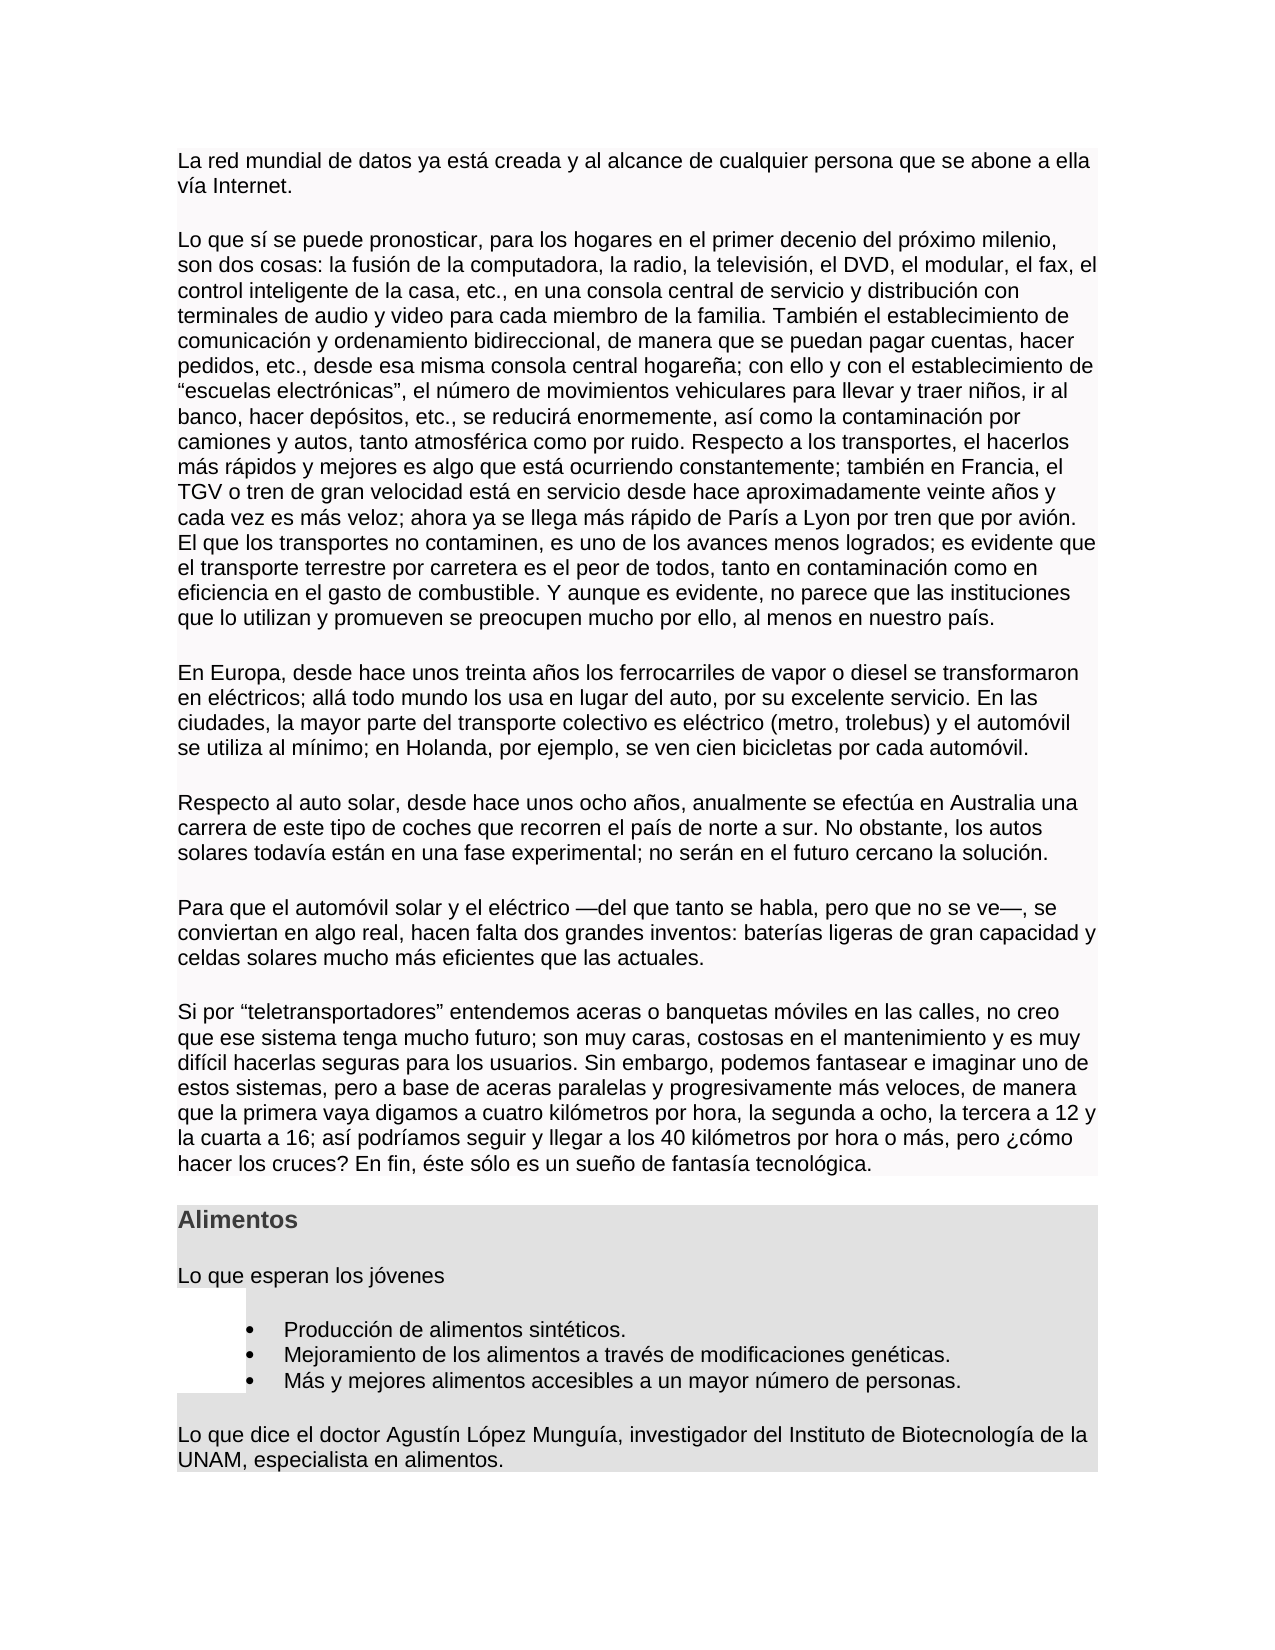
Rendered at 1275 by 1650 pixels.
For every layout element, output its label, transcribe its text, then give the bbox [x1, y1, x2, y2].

text Para que el automóvil solar y el eléctrico —del que tanto se habla, pero que no se ve—, se conviertan en algo real, hacen falta dos grandes inventos: baterías ligeras de gran capacidad y celdas solares mucho más eficientes que las actuales. [177, 894, 1098, 970]
text Alimentos [177, 1205, 1098, 1234]
text La red mundial de datos ya está creada y al alcance de cualquier persona que se abone a ella vía Internet. [177, 148, 1098, 198]
text En Europa, desde hace unos treinta años los ferrocarriles de vapor o diesel se transformaron en eléctricos; allá todo mundo los usa en lugar del auto, por su excelente servicio. En las ciudades, la mayor parte del transporte colectivo es eléctrico (metro, trolebus) y el automóvil se utiliza al mínimo; en Holanda, por ejemplo, se ven cien bicicletas por cada automóvil. [177, 660, 1098, 761]
text Respecto al auto solar, desde hace unos ocho años, anualmente se efectúa en Australia una carrera de este tipo de coches que recorren el país de norte a sur. No obstante, los autos solares todavía están en una fase experimental; no serán en el futuro cercano la solución. [177, 790, 1098, 865]
text Lo que sí se puede pronosticar, para los hogares en el primer decenio del próximo milenio, son dos cosas: la fusión de la computadora, la radio, la televisión, el DVD, el modular, el fax, el control inteligente de la casa, etc., en una consola central de servicio y distribución con terminales de audio y video para cada miembro de la familia. También el establecimiento de comunicación y ordenamiento bidireccional, de manera que se puedan pagar cuentas, hacer pedidos, etc., desde esa misma consola central hogareña; con ello y con el establecimiento de “escuelas electrónicas”, el número de movimientos vehiculares para llevar y traer niños, ir al banco, hacer depósitos, etc., se reducirá enormemente, así como la contaminación por camiones y autos, tanto atmosférica como por ruido. Respecto a los transportes, el hacerlos más rápidos y mejores es algo que está ocurriendo constantemente; también en Francia, el TGV o tren de gran velocidad está en servicio desde hace aproximadamente veinte años y cada vez es más veloz; ahora ya se llega más rápido de París a Lyon por tren que por avión. El que los transportes no contaminen, es uno de los avances menos logrados; es evidente que el transporte terrestre por carretera es el peor de todos, tanto en contaminación como en eficiencia en el gasto de combustible. Y aunque es evidente, no parece que las instituciones que lo utilizan y promueven se preocupen mucho por ello, al menos en nuestro país. [177, 227, 1098, 631]
list Producción de alimentos sintéticos. [246, 1317, 1098, 1342]
text Si por “teletransportadores” entendemos aceras o banquetas móviles en las calles, no creo que ese sistema tenga mucho futuro; son muy caras, costosas en el mantenimiento y es muy difícil hacerlas seguras para los usuarios. Sin embargo, podemos fantasear e imaginar uno de estos sistemas, pero a base de aceras paralelas y progresivamente más veloces, de manera que la primera vaya digamos a cuatro kilómetros por hora, la segunda a ocho, la tercera a 12 y la cuarta a 16; así podríamos seguir y llegar a los 40 kilómetros por hora o más, pero ¿cómo hacer los cruces? En fin, éste sólo es un sueño de fantasía tecnológica. [177, 999, 1098, 1176]
list Más y mejores alimentos accesibles a un mayor número de personas. [246, 1368, 1098, 1393]
list Mejoramiento de los alimentos a través de modificaciones genéticas. [246, 1342, 1098, 1368]
text Lo que dice el doctor Agustín López Munguía, investigador del Instituto de Biotecnología de la UNAM, especialista en alimentos. [177, 1422, 1098, 1472]
text Lo que esperan los jóvenes [177, 1263, 1098, 1288]
